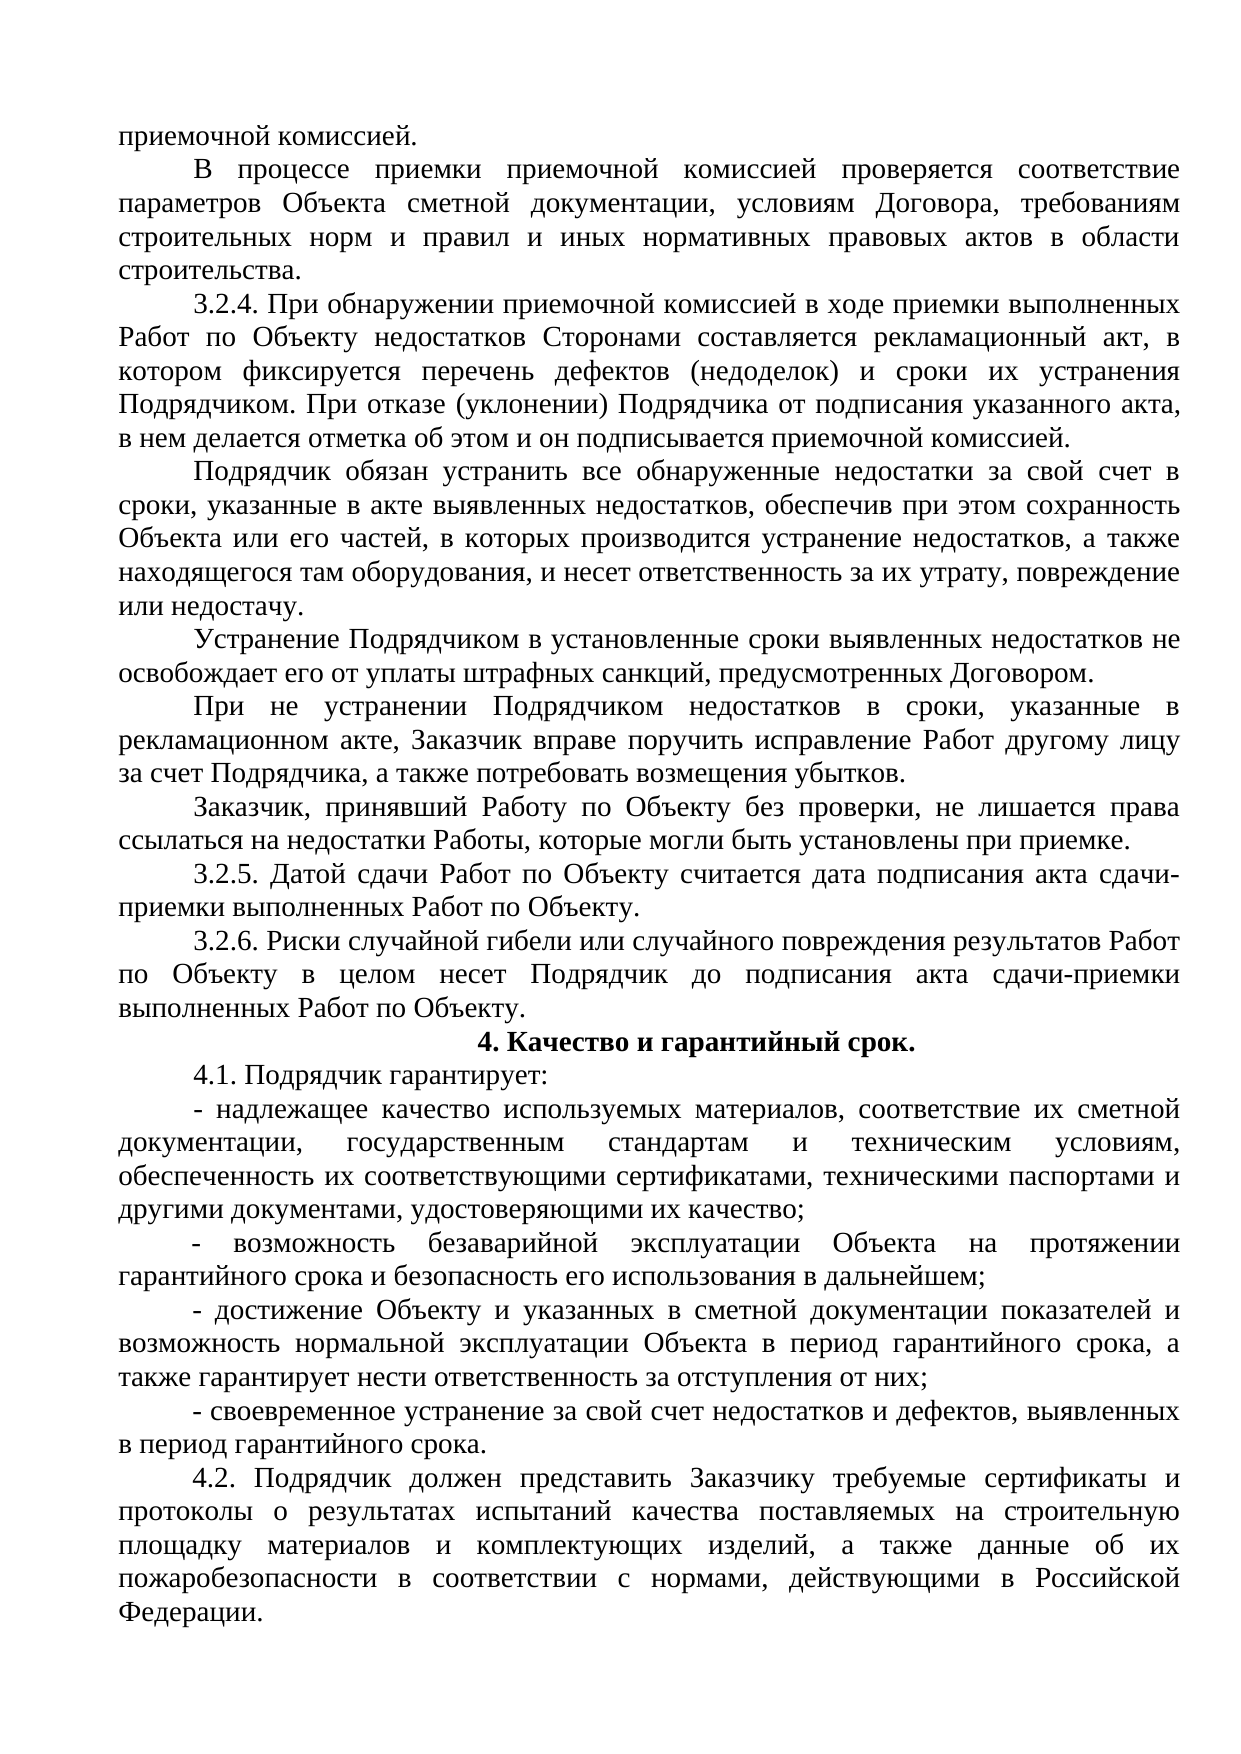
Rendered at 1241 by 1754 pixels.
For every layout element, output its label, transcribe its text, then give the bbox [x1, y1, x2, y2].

text 4.2. Подрядчик должен представить Заказчику требуемые сертификаты и протоколы о результатах испытаний качества поставляемых на строительную площадку материалов и комплектующих изделий, а также данные об их пожаробезопасности в соответствии с нормами, действующими в Российской Федерации. [118, 1460, 1181, 1627]
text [118, 118, 1181, 152]
text 4. Качество и гарантийный срок. [118, 1024, 1181, 1057]
text Устранение Подрядчиком в установленные сроки выявленных недостатков не освобождает его от уплаты штрафных санкций, предусмотренных Договором. [118, 621, 1181, 688]
text При не устранении Подрядчиком недостатков в сроки, указанные в рекламационном акте, Заказчик вправе поручить исправление Работ другому лицу за счет Подрядчика, а также потребовать возмещения убытков. [118, 688, 1181, 789]
text В процессе приемки приемочной комиссией проверяется соответствие параметров Объекта сметной документации, условиям Договора, требованиям строительных норм и правил и иных нормативных правовых актов в области строительства. [118, 152, 1181, 286]
text Подрядчик обязан устранить все обнаруженные недостатки за свой счет в сроки, указанные в акте выявленных недостатков, обеспечив при этом сохранность Объекта или его частей, в которых производится устранение недостатков, а также находящегося там оборудования, и несет ответственность за их утрату, повреждение или недостачу. [118, 453, 1181, 621]
text Заказчик, принявший Работу по Объекту без проверки, не лишается права ссылаться на недостатки Работы, которые могли быть установлены при приемке. [118, 789, 1181, 856]
text 3.2.4. При обнаружении приемочной комиссией в ходе приемки выполненных Работ по Объекту недостатков Сторонами составляется рекламационный акт, в котором фиксируется перечень дефектов (недоделок) и сроки их устранения Подрядчиком. При отказе (уклонении) Подрядчика от подписания указанного акта, в нем делается отметка об этом и он подписывается приемочной комиссией. [118, 286, 1181, 453]
text - надлежащее качество используемых материалов, соответствие их сметной документации, государственным стандартам и техническим условиям, обеспеченность их соответствующими сертификатами, техническими паспортами и другими документами, удостоверяющими их качество; [118, 1091, 1181, 1225]
text 3.2.6. Риски случайной гибели или случайного повреждения результатов Работ по Объекту в целом несет Подрядчик до подписания акта сдачи-приемки выполненных Работ по Объекту. [118, 923, 1181, 1024]
text - своевременное устранение за свой счет недостатков и дефектов, выявленных в период гарантийного срока. [118, 1393, 1181, 1460]
text - достижение Объекту и указанных в сметной документации показателей и возможность нормальной эксплуатации Объекта в период гарантийного срока, а также гарантирует нести ответственность за отступления от них; [118, 1292, 1181, 1393]
text 3.2.5. Датой сдачи Работ по Объекту считается дата подписания акта сдачи-приемки выполненных Работ по Объекту. [118, 856, 1181, 923]
text 4.1. Подрядчик гарантирует: [118, 1057, 1181, 1091]
text - возможность безаварийной эксплуатации Объекта на протяжении гарантийного срока и безопасность его использования в дальнейшем; [118, 1225, 1181, 1292]
